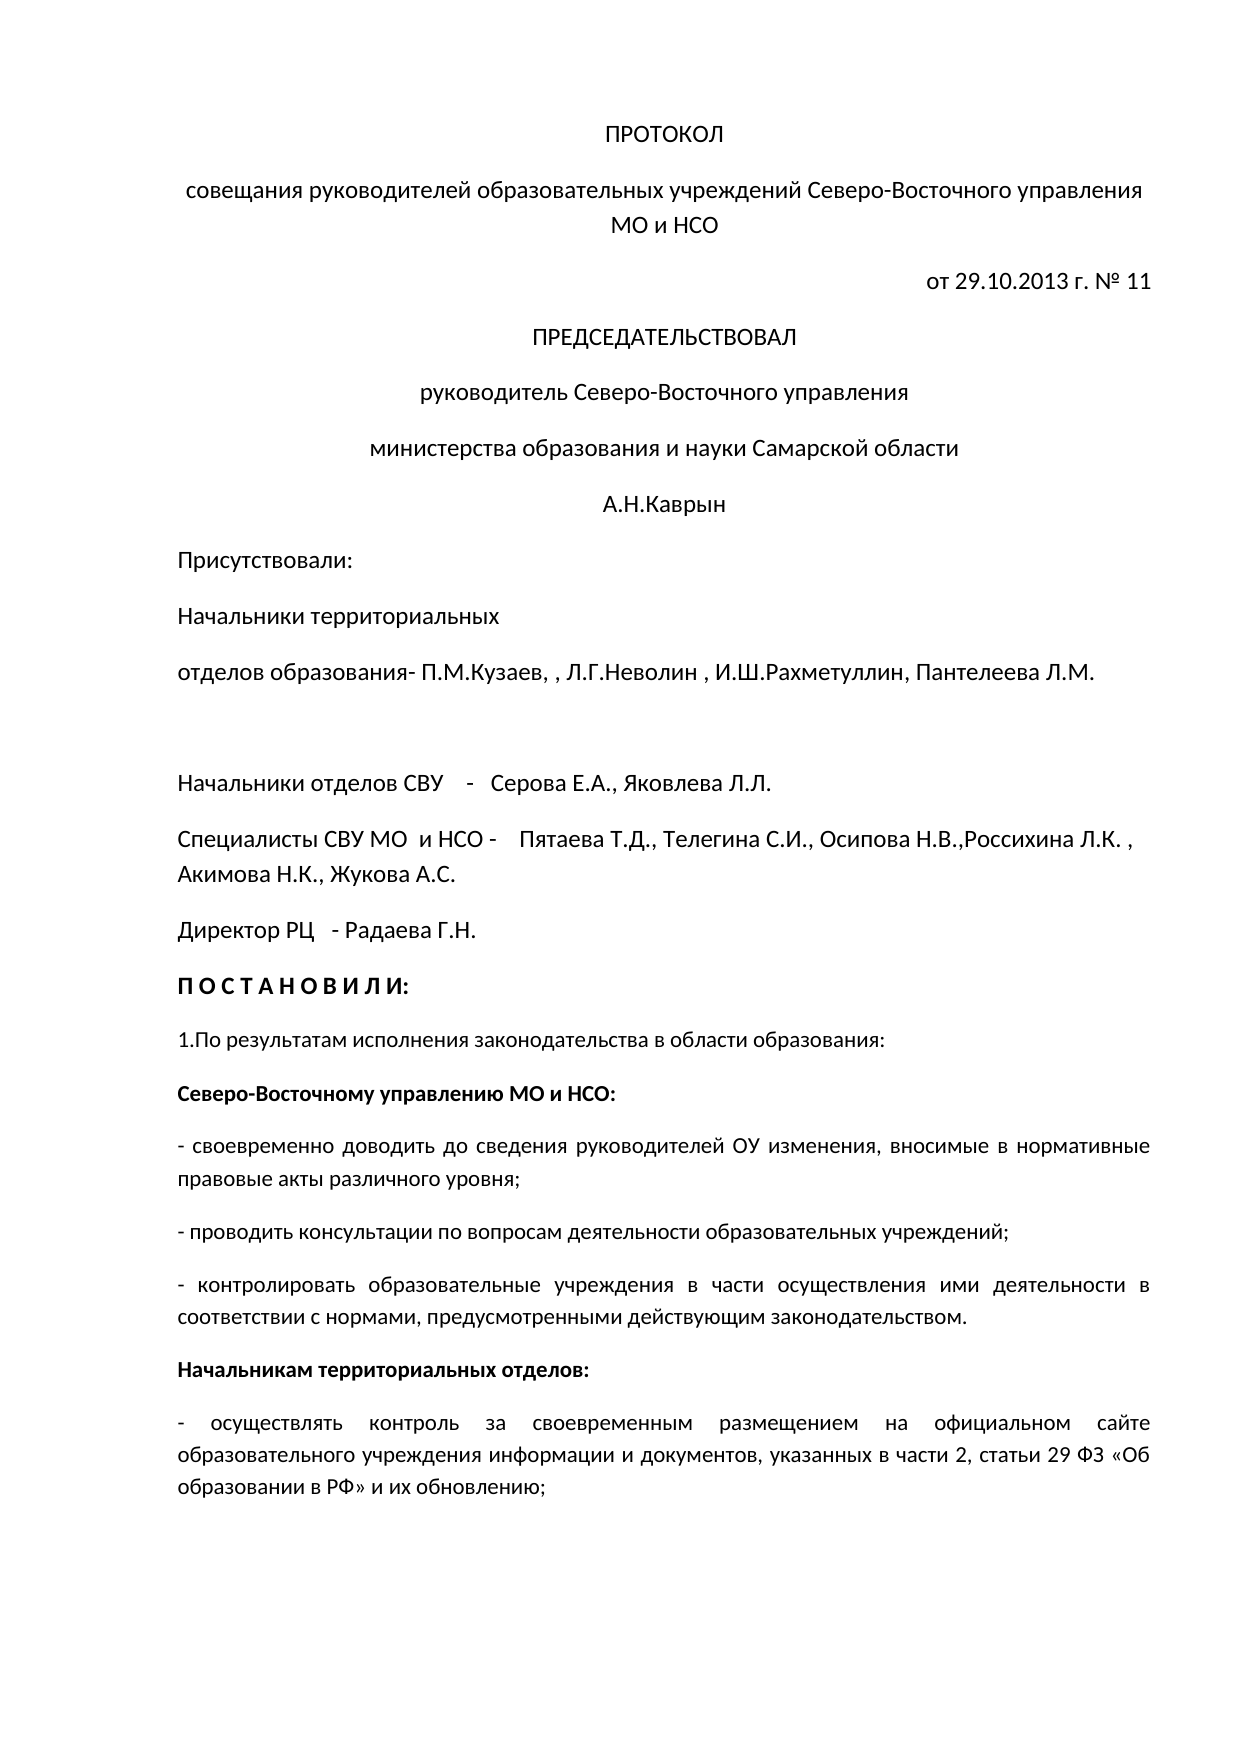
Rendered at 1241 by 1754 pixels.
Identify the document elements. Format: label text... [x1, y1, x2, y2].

text Присутствовали: [177, 544, 1152, 574]
text Начальники отделов СВУ - Серова Е.А., Яковлева Л.Л. [177, 767, 1152, 798]
text ПРЕДСЕДАТЕЛЬСТВОВАЛ [177, 321, 1152, 351]
text отделов образования- П.М.Кузаев, , Л.Г.Неволин , И.Ш.Рахметуллин, Пантелеева Л.М. [177, 656, 1152, 686]
text Специалисты СВУ МО и НСО - Пятаева Т.Д., Телегина С.И., Осипова Н.В.,Россихина Л.К. , Акимова Н.К., Жукова А.С. [177, 823, 1152, 889]
text - контролировать образовательные учреждения в части осуществления ими деятельности в соответствии с нормами, предусмотренными действующим законодательством. [177, 1270, 1152, 1330]
text руководитель Северо-Восточного управления [177, 376, 1152, 407]
text П О С Т А Н О В И Л И: [177, 970, 1152, 1000]
text Начальники территориальных [177, 600, 1152, 630]
text Начальникам территориальных отделов: [177, 1355, 1152, 1383]
text А.Н.Каврын [177, 488, 1152, 519]
text от 29.10.2013 г. № 11 [177, 265, 1152, 295]
text - своевременно доводить до сведения руководителей ОУ изменения, вносимые в нормативные правовые акты различного уровня; [177, 1132, 1152, 1192]
text - проводить консультации по вопросам деятельности образовательных учреждений; [177, 1217, 1152, 1245]
text Директор РЦ - Радаева Г.Н. [177, 914, 1152, 944]
text министерства образования и науки Самарской области [177, 432, 1152, 463]
text - осуществлять контроль за своевременным размещением на официальном сайте образовательного учреждения информации и документов, указанных в части 2, статьи 29 ФЗ «Об образовании в РФ» и их обновлению; [177, 1408, 1152, 1501]
text совещания руководителей образовательных учреждений Северо-Восточного управления МО и НСО [177, 174, 1152, 239]
text Северо-Восточному управлению МО и НСО: [177, 1079, 1152, 1107]
text ПРОТОКОЛ [177, 118, 1152, 149]
text 1.По результатам исполнения законодательства в области образования: [177, 1026, 1152, 1054]
